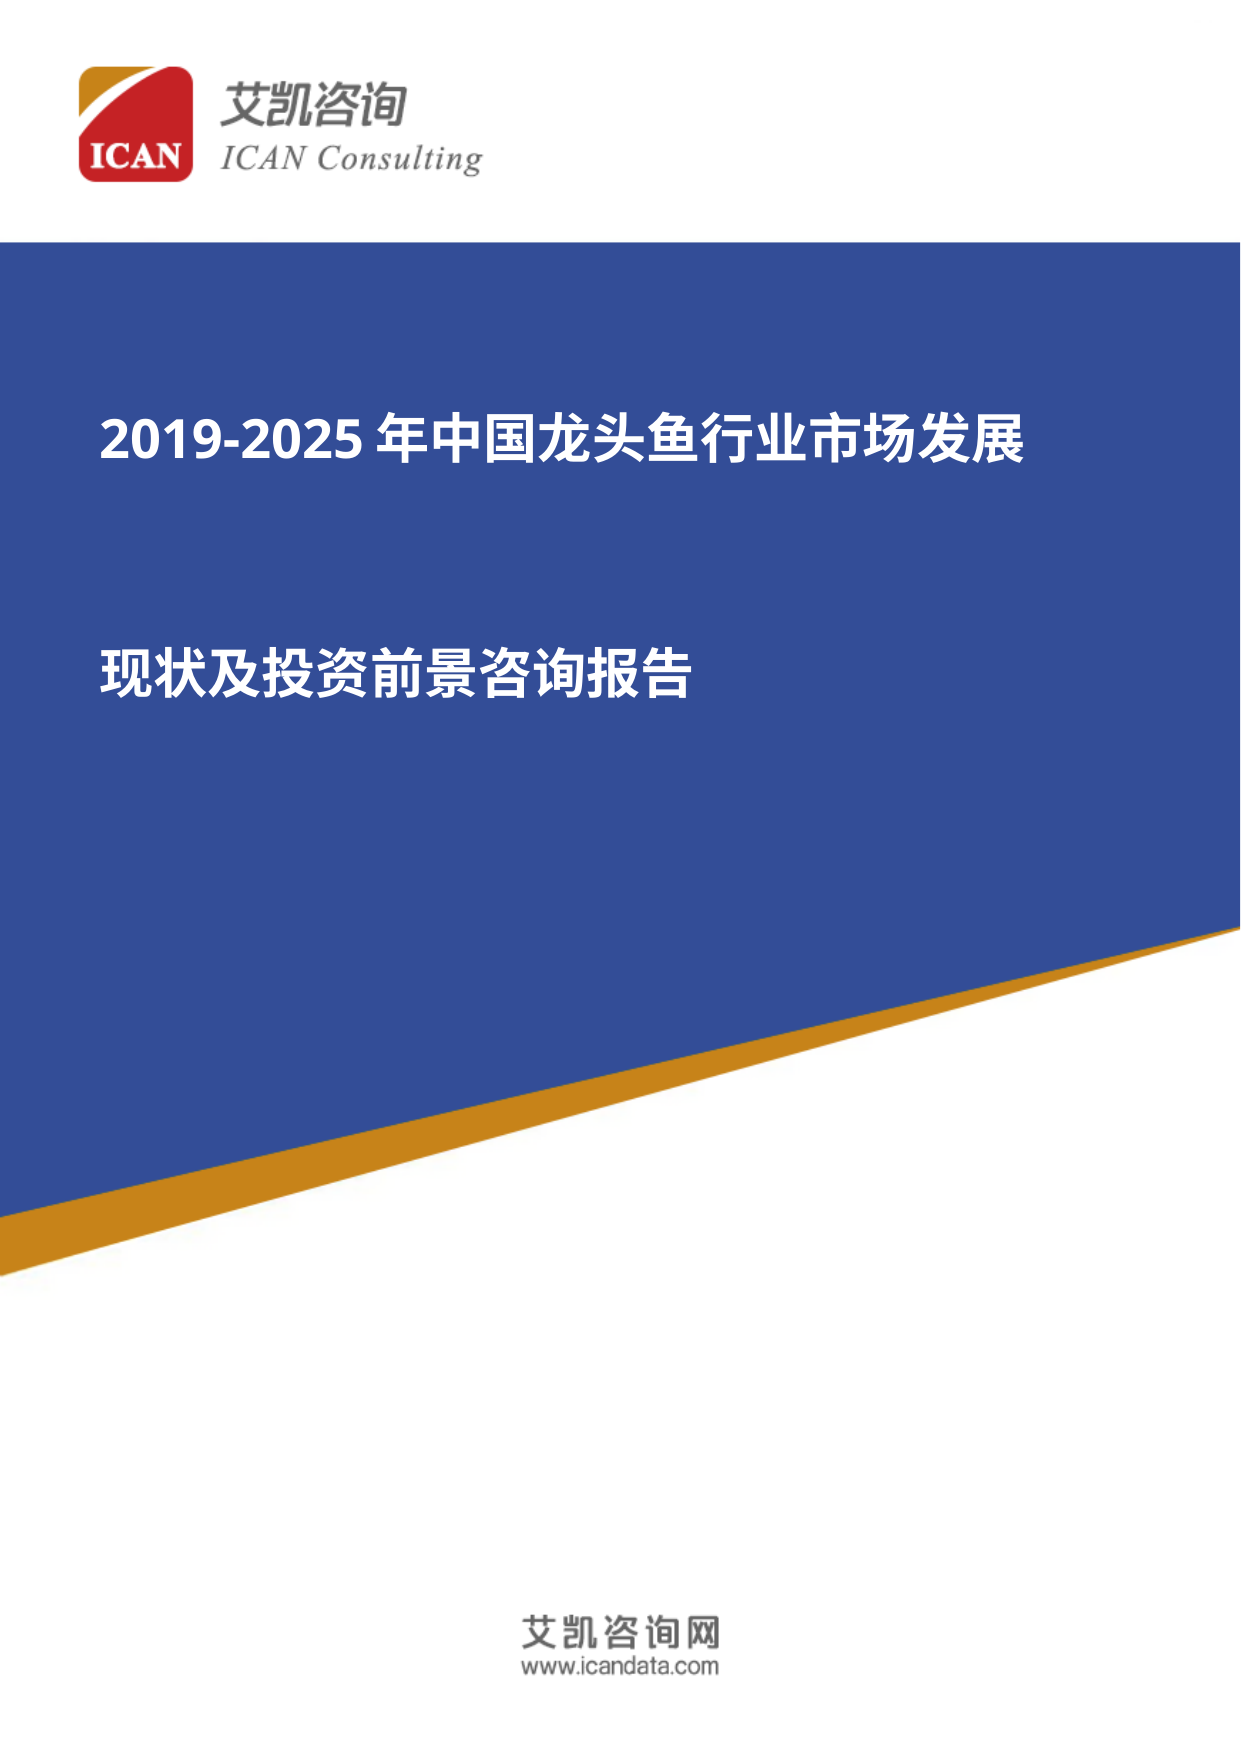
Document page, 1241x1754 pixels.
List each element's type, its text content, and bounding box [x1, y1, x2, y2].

picture [0, 5, 1241, 1754]
subtitle 2019-2025年中国龙头鱼行业市场发展现状及投资前景咨询报告 [99, 386, 1053, 718]
